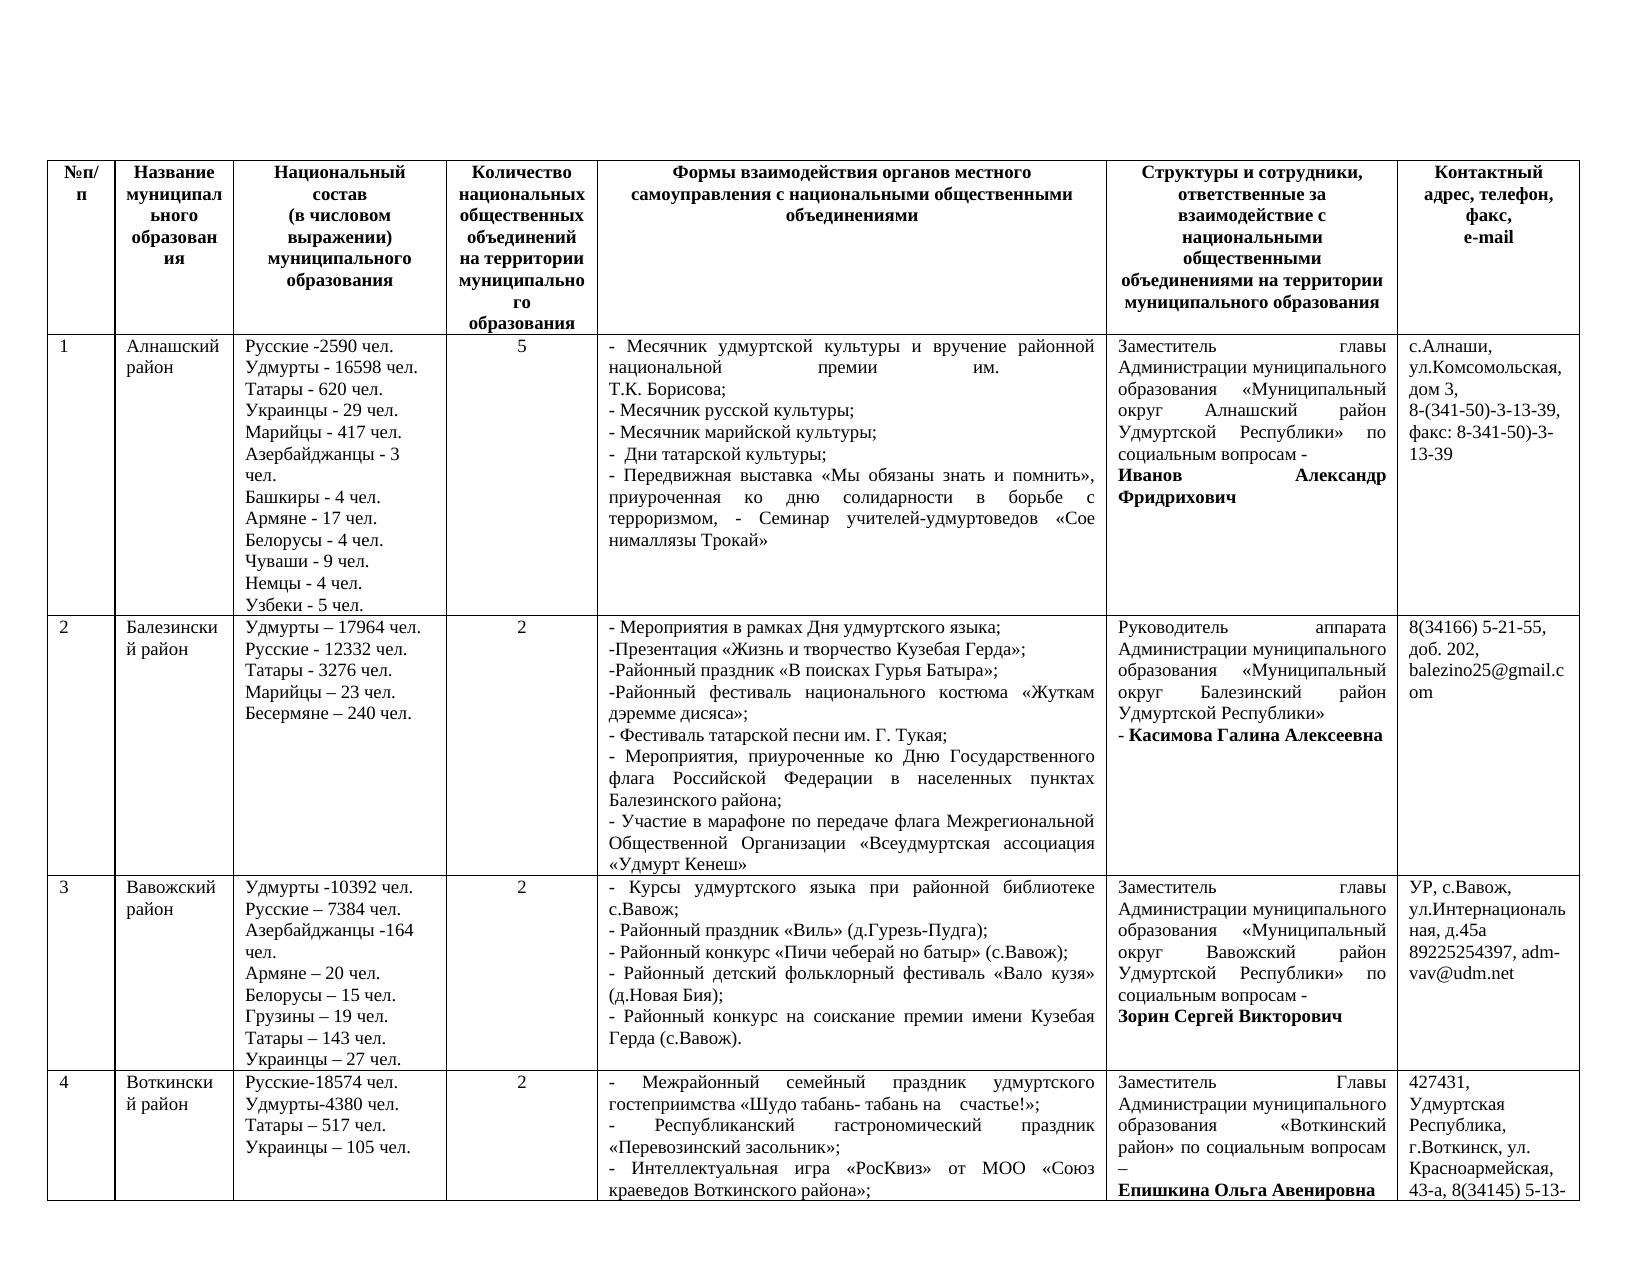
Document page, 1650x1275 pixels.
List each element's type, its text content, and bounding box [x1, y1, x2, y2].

table_cell 2 [48, 616, 114, 875]
table_cell Балезинский район [116, 616, 233, 875]
table_header Контактный адрес, телефон, факс, e-mail [1398, 161, 1579, 334]
table_header Количество национальных общественных объединений на территории муниципального образования [447, 161, 597, 334]
table_cell - Мероприятия в рамках Дня удмуртского языка; -Презентация «Жизнь и творчество Кузебая Герда»; -Районный праздник «В поисках Гурья Батыра»; -Районный фестиваль национального костюма «Жуткам дэремме дисяса»; - Фестиваль татарской песни им. Г. Тукая; - Мероприятия, приуроченные ко Дню Государственного флага Российской Федерации в населенных пунктах Балезинского района; - Участие в марафоне по передаче флага Межрегиональной Общественной Организации «Всеудмуртская ассоциация «Удмурт Кенеш» [598, 616, 1106, 875]
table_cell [234, 1071, 446, 1200]
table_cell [1107, 1071, 1397, 1200]
table_cell Воткинский район [116, 1071, 233, 1200]
table_cell Руководитель аппарата Администрации муниципального образования «Муниципальный округ Балезинский район Удмуртской Республики» - Касимова Галина Алексеевна [1107, 616, 1397, 875]
table_cell Заместитель главы Администрации муниципального образования «Муниципальный округ Вавожский район Удмуртской Республики» по социальным вопросам - Зорин Сергей Викторович [1107, 876, 1397, 1070]
table_cell 3 [48, 876, 114, 1070]
table_cell 1 [48, 335, 114, 615]
table_cell Алнашский район [116, 335, 233, 615]
table_cell Русские -2590 чел. Удмурты - 16598 чел. Татары - 620 чел. Украинцы - 29 чел. Марийцы - 417 чел. Азербайджанцы - 3 чел. Башкиры - 4 чел. Армяне - 17 чел. Белорусы - 4 чел. Чуваши - 9 чел. Немцы - 4 чел. Узбеки - 5 чел. [234, 335, 446, 615]
table_cell 5 [447, 335, 597, 615]
table_cell 4 [48, 1071, 114, 1200]
table_cell Удмурты – 17964 чел. Русские - 12332 чел. Татары - 3276 чел. Марийцы – 23 чел. Бесермяне – 240 чел. [234, 616, 446, 875]
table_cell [598, 1071, 1106, 1200]
table_header Национальный состав (в числовом выражении) муниципального образования [234, 161, 446, 334]
table_header №п/п [48, 161, 114, 334]
table_cell 2 [447, 876, 597, 1070]
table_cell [1398, 1071, 1579, 1200]
table_cell 8(34166) 5-21-55, доб. 202, balezino25@gmail.com [1398, 616, 1579, 875]
table_cell с.Алнаши, ул.Комсомольская, дом 3, 8-(341-50)-3-13-39, факс: 8-341-50)-3-13-39 [1398, 335, 1579, 615]
table_cell Удмурты -10392 чел. Русские – 7384 чел. Азербайджанцы -164 чел. Армяне – 20 чел. Белорусы – 15 чел. Грузины – 19 чел. Татары – 143 чел. Украинцы – 27 чел. [234, 876, 446, 1070]
table_header Структуры и сотрудники, ответственные за взаимодействие с национальными общественными объединениями на территории муниципального образования [1107, 161, 1397, 334]
table_header Формы взаимодействия органов местного самоуправления с национальными общественными объединениями [598, 161, 1106, 334]
table_cell 2 [447, 616, 597, 875]
table_cell Вавожский район [116, 876, 233, 1070]
table_cell УР, с.Вавож, ул.Интернациональная, д.45а 89225254397, adm-vav@udm.net [1398, 876, 1579, 1070]
table_cell 2 [447, 1071, 597, 1200]
table_cell - Месячник удмуртской культуры и вручение районной национальной премии им. Т.К. Борисова; - Месячник русской культуры; - Месячник марийской культуры; - Дни татарской культуры; - Передвижная выставка «Мы обязаны знать и помнить», приуроченная ко дню солидарности в борьбе с терроризмом, - Семинар учителей-удмуртоведов «Сое нималлязы Трокай» [598, 335, 1106, 615]
table_cell - Курсы удмуртского языка при районной библиотеке с.Вавож; - Районный праздник «Виль» (д.Гурезь-Пудга); - Районный конкурс «Пичи чеберай но батыр» (с.Вавож); - Районный детский фольклорный фестиваль «Вало кузя» (д.Новая Бия); - Районный конкурс на соискание премии имени Кузебая Герда (с.Вавож). [598, 876, 1106, 1070]
table_header Название муниципального образования [116, 161, 233, 334]
table_cell Заместитель главы Администрации муниципального образования «Муниципальный округ Алнашский район Удмуртской Республики» по социальным вопросам - Иванов Александр Фридрихович [1107, 335, 1397, 615]
